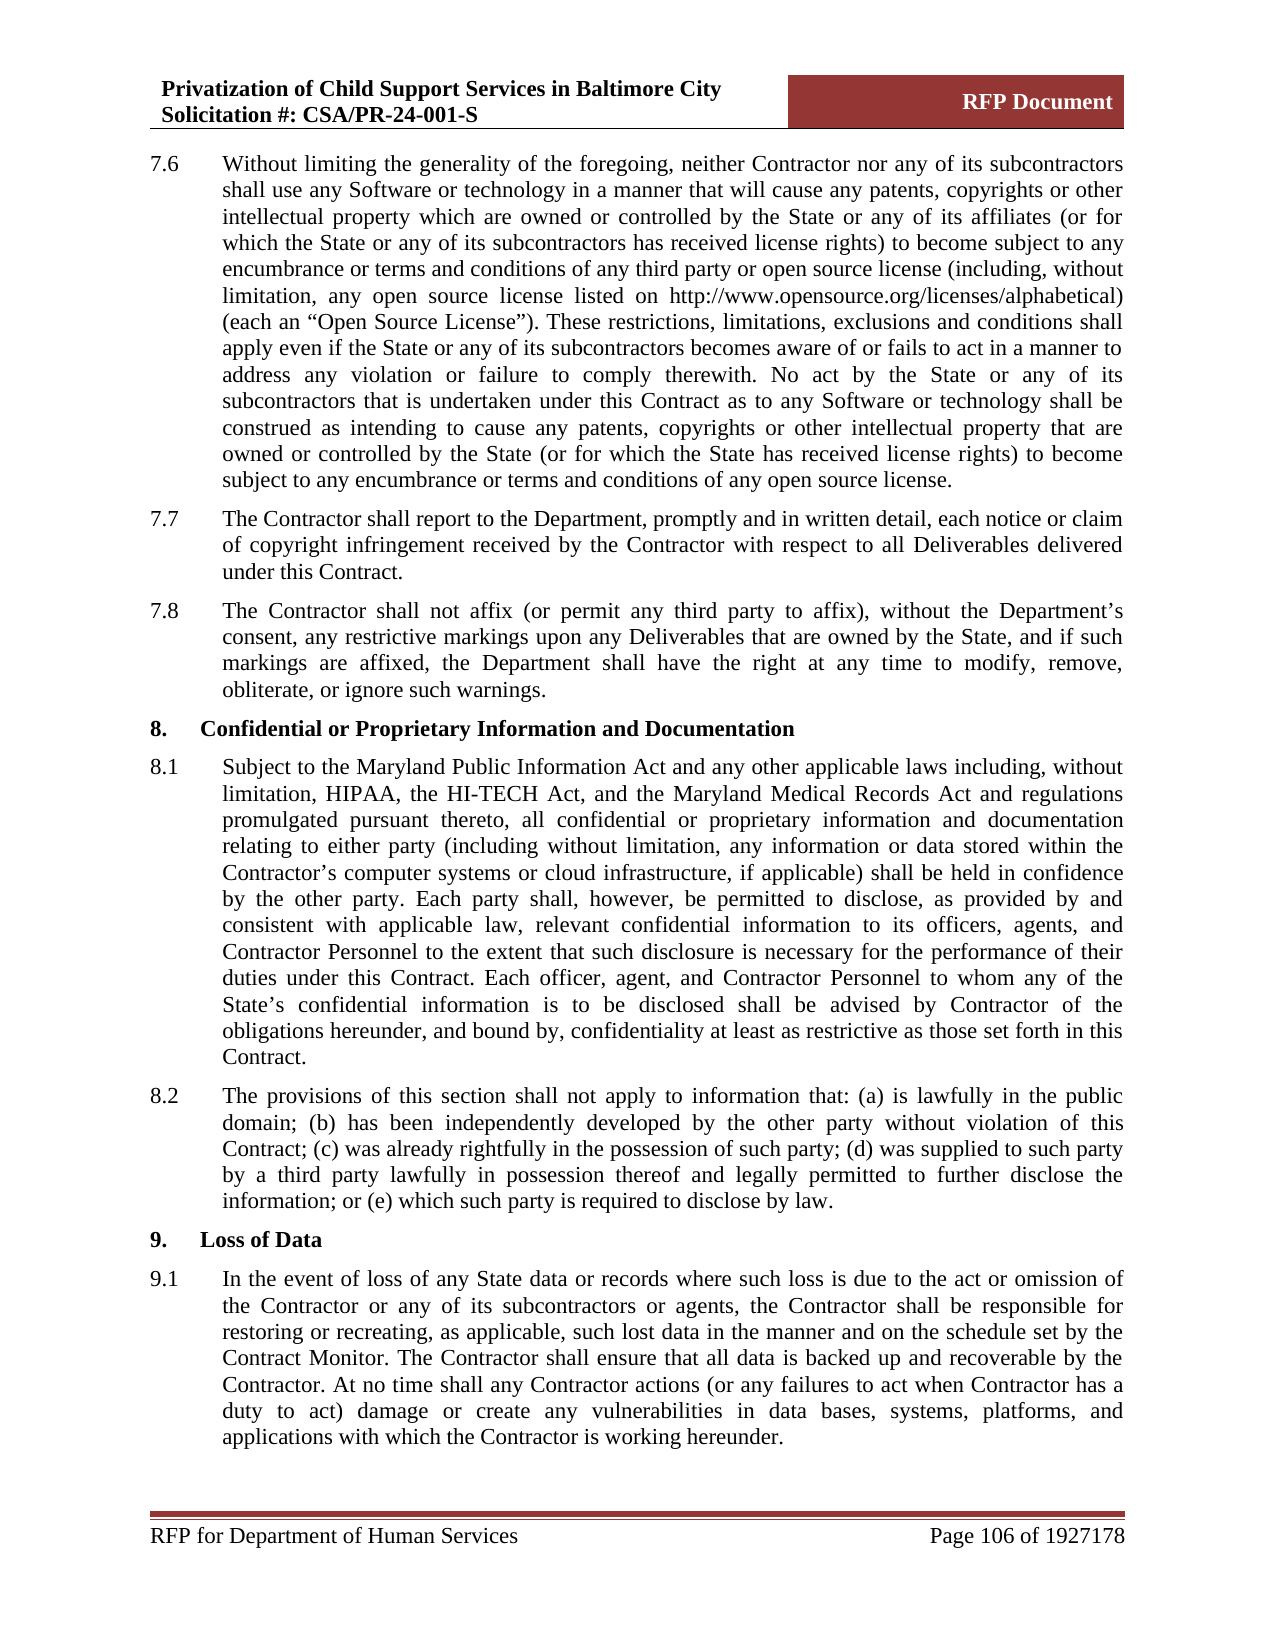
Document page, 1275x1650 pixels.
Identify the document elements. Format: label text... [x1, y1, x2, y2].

text 7.7 The Contractor shall report to the Department, promptly and in written detail, each notice or claim of copyright infringement received by the Contractor with respect to all Deliverables delivered under this Contract. [150, 505, 1125, 584]
text 8. Confidential or Proprietary Information and Documentation [150, 714, 1125, 741]
text 7.8 The Contractor shall not affix (or permit any third party to affix), without the Department’s consent, any restrictive markings upon any Deliverables that are owned by the State, and if such markings are affixed, the Department shall have the right at any time to modify, remove, obliterate, or ignore such warnings. [150, 597, 1125, 702]
text 7.6 Without limiting the generality of the foregoing, neither Contractor nor any of its subcontractors shall use any Software or technology in a manner that will cause any patents, copyrights or other intellectual property which are owned or controlled by the State or any of its affiliates (or for which the State or any of its subcontractors has received license rights) to become subject to any encumbrance or terms and conditions of any third party or open source license (including, without limitation, any open source license listed on http://www.opensource.org/licenses/alphabetical) (each an “Open Source License”). These restrictions, limitations, exclusions and conditions shall apply even if the State or any of its subcontractors becomes aware of or fails to act in a manner to address any violation or failure to comply therewith. No act by the State or any of its subcontractors that is undertaken under this Contract as to any Software or technology shall be construed as intending to cause any patents, copyrights or other intellectual property that are owned or controlled by the State (or for which the State has received license rights) to become subject to any encumbrance or terms and conditions of any open source license. [150, 150, 1125, 493]
text 8.1 Subject to the Maryland Public Information Act and any other applicable laws including, without limitation, HIPAA, the HI-TECH Act, and the Maryland Medical Records Act and regulations promulgated pursuant thereto, all confidential or proprietary information and documentation relating to either party (including without limitation, any information or data stored within the Contractor’s computer systems or cloud infrastructure, if applicable) shall be held in confidence by the other party. Each party shall, however, be permitted to disclose, as provided by and consistent with applicable law, relevant confidential information to its officers, agents, and Contractor Personnel to the extent that such disclosure is necessary for the performance of their duties under this Contract. Each officer, agent, and Contractor Personnel to whom any of the State’s confidential information is to be disclosed shall be advised by Contractor of the obligations hereunder, and bound by, confidentiality at least as restrictive as those set forth in this Contract. [150, 753, 1125, 1070]
text 8.2 The provisions of this section shall not apply to information that: (a) is lawfully in the public domain; (b) has been independently developed by the other party without violation of this Contract; (c) was already rightfully in the possession of such party; (d) was supplied to such party by a third party lawfully in possession thereof and legally permitted to further disclose the information; or (e) which such party is required to disclose by law. [150, 1082, 1125, 1214]
text 9.1 In the event of loss of any State data or records where such loss is due to the act or omission of the Contractor or any of its subcontractors or agents, the Contractor shall be responsible for restoring or recreating, as applicable, such lost data in the manner and on the schedule set by the Contract Monitor. The Contractor shall ensure that all data is backed up and recoverable by the Contractor. At no time shall any Contractor actions (or any failures to act when Contractor has a duty to act) damage or create any vulnerabilities in data bases, systems, platforms, and applications with which the Contractor is working hereunder. [150, 1265, 1125, 1450]
text 9. Loss of Data [150, 1226, 1125, 1253]
